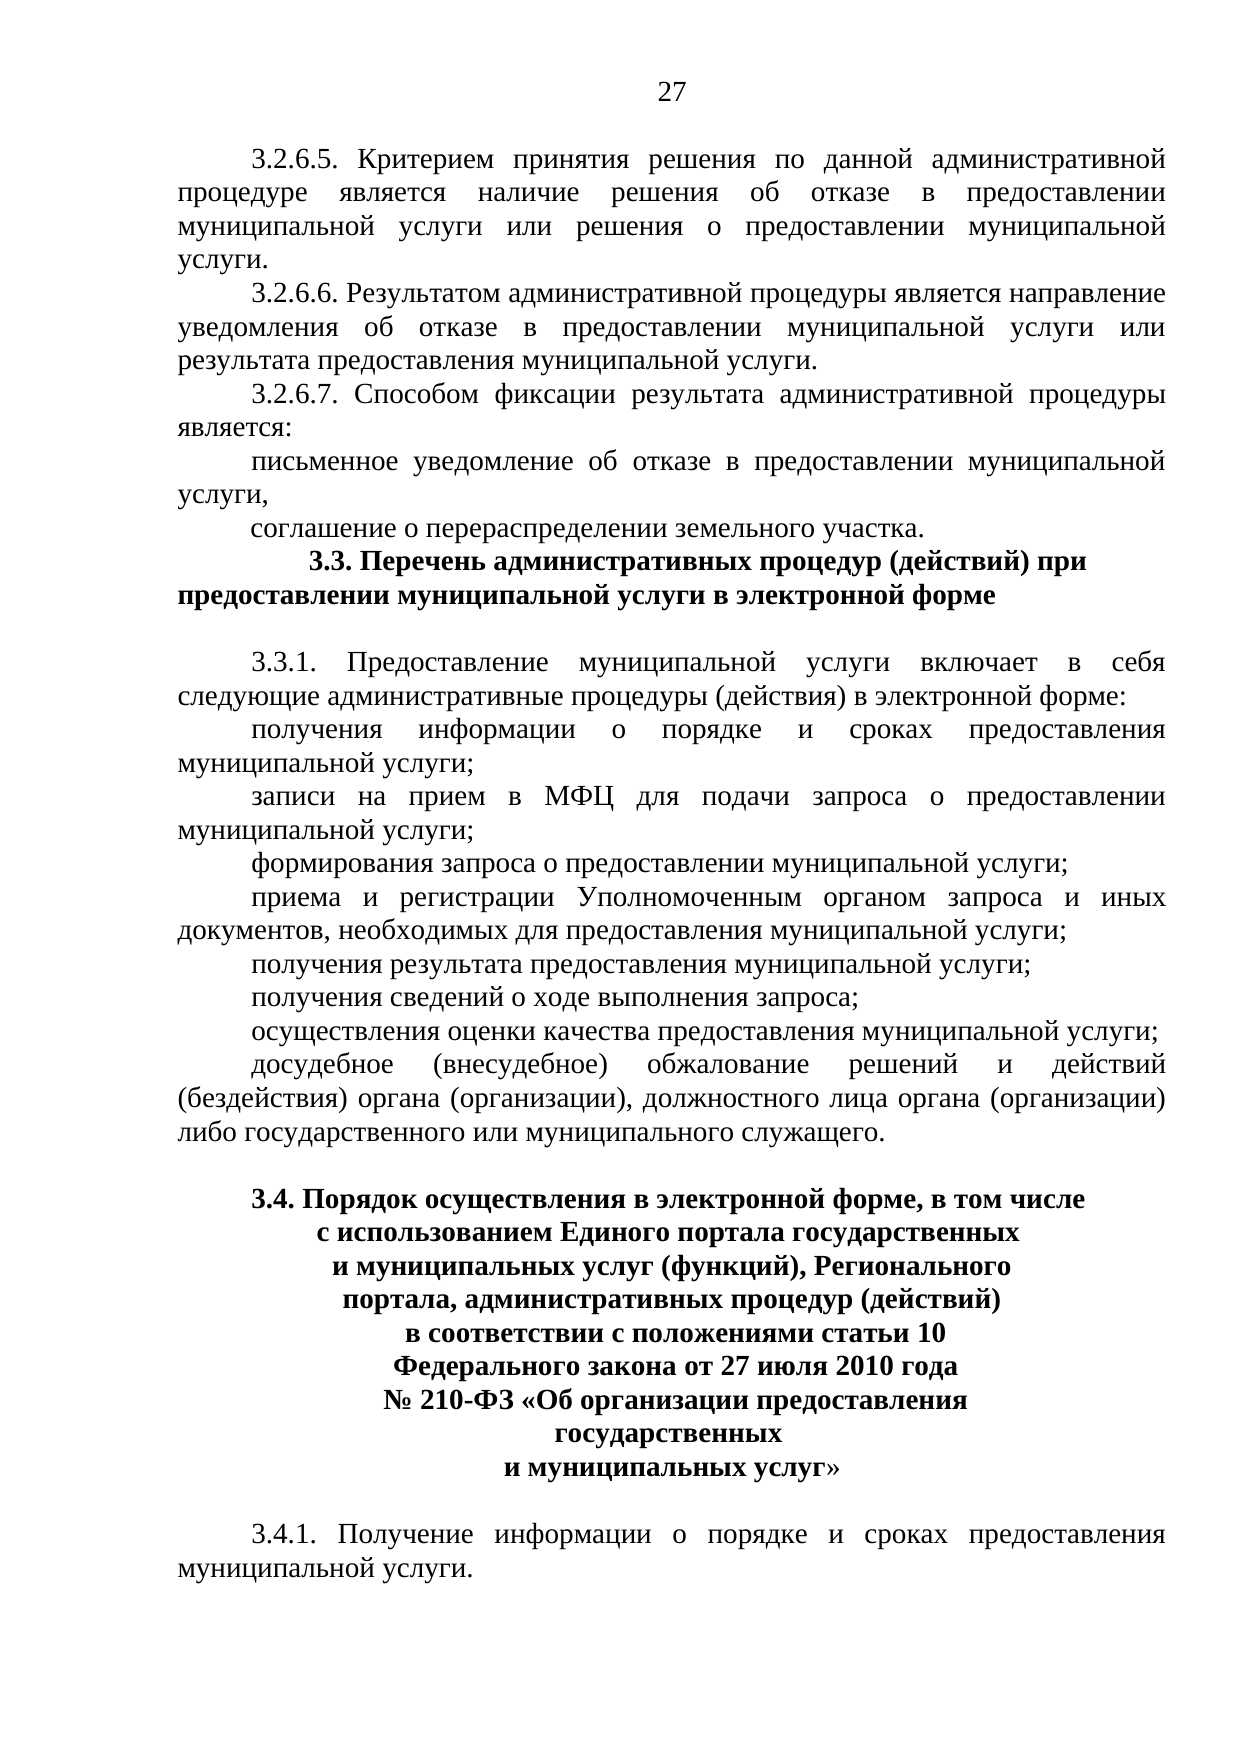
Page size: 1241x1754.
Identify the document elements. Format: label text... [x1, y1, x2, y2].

text Федерального закона от 27 июля 2010 года [177, 1348, 1167, 1382]
text получения результата предоставления муниципальной услуги; [177, 946, 1167, 979]
text приема и регистрации Уполномоченным органом запроса и иных документов, необходимых для предоставления муниципальной услуги; [177, 879, 1167, 946]
text осуществления оценки качества предоставления муниципальной услуги; [177, 1013, 1167, 1047]
text 3.2.6.5. Критерием принятия решения по данной административной процедуре является наличие решения об отказе в предоставлении муниципальной услуги или решения о предоставлении муниципальной услуги. [177, 141, 1167, 275]
text в соответствии с положениями статьи 10 [177, 1315, 1167, 1348]
text 3.2.6.7. Способом фиксации результата административной процедуры является: [177, 376, 1167, 443]
text формирования запроса о предоставлении муниципальной услуги; [177, 845, 1167, 879]
text государственных и муниципальных услуг» [177, 1416, 1167, 1483]
text № 210-ФЗ «Об организации предоставления [177, 1382, 1167, 1416]
text 3.2.6.6. Результатом административной процедуры является направление уведомления об отказе в предоставлении муниципальной услуги или результата предоставления муниципальной услуги. [177, 275, 1167, 376]
title 3.3. Перечень административных процедур (действий) при предоставлении муниципальной услуги в электронной форме [177, 543, 1167, 611]
text соглашение о перераспределении земельного участка. [177, 510, 1167, 543]
text 3.4.1. Получение информации о порядке и сроках предоставления муниципальной услуги. [177, 1516, 1167, 1583]
text получения информации о порядке и сроках предоставления муниципальной услуги; [177, 711, 1167, 778]
text получения сведений о ходе выполнения запроса; [177, 979, 1167, 1013]
text портала, административных процедур (действий) [177, 1281, 1167, 1315]
text записи на прием в МФЦ для подачи запроса о предоставлении муниципальной услуги; [177, 778, 1167, 845]
text 3.4. Порядок осуществления в электронной форме, в том числе с использованием Единого портала государственных и муниципальных услуг (функций), Регионального [177, 1181, 1167, 1281]
text 3.3.1. Предоставление муниципальной услуги включает в себя следующие административные процедуры (действия) в электронной форме: [177, 644, 1167, 711]
text письменное уведомление об отказе в предоставлении муниципальной услуги, [177, 443, 1167, 510]
text досудебное (внесудебное) обжалование решений и действий (бездействия) органа (организации), должностного лица органа (организации) либо государственного или муниципального служащего. [177, 1047, 1167, 1147]
